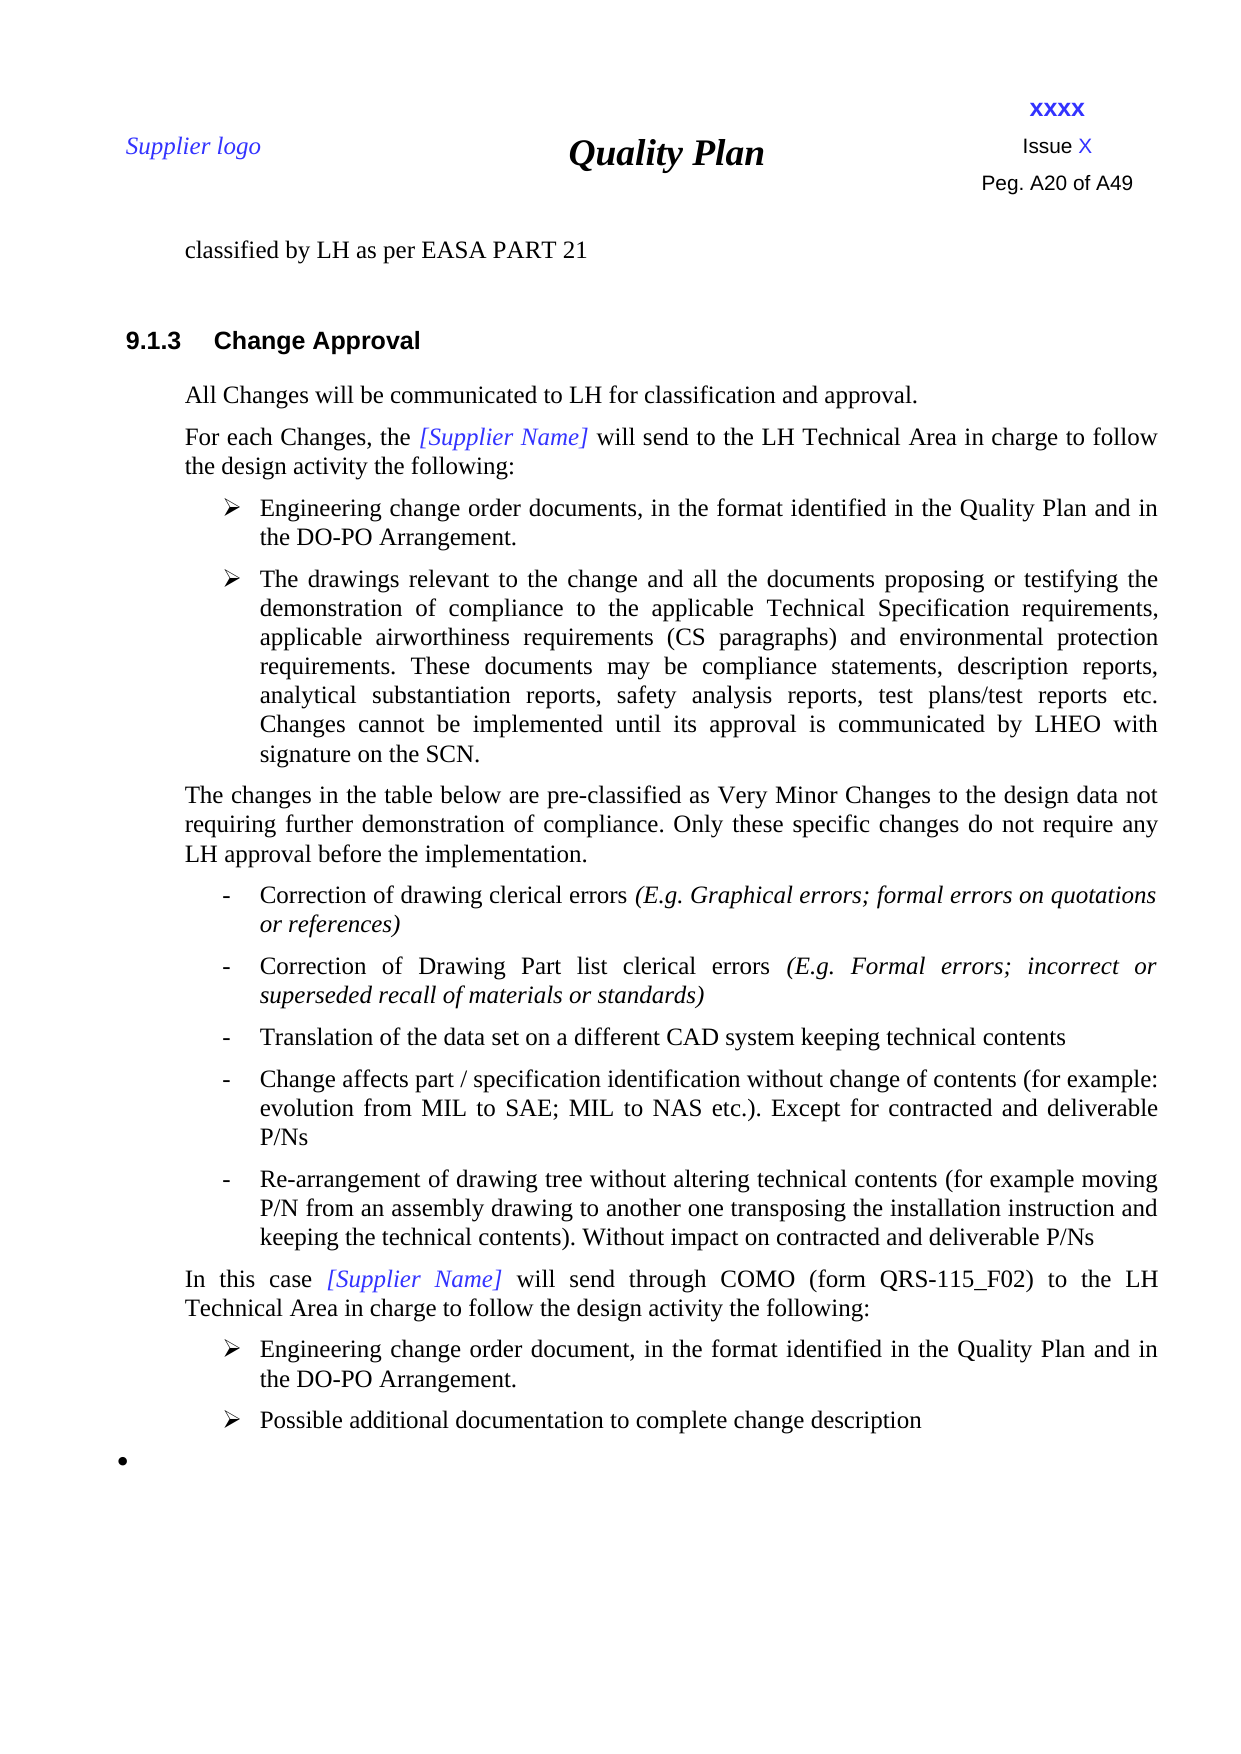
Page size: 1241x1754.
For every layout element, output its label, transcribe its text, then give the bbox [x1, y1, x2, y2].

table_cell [118, 222, 1167, 276]
table_cell Change Approval [118, 276, 1167, 367]
table_cell All Changes will be communicated to LH for classification and approval. For each Changes, the [Supplier Name] will send to the LH Technical Area in charge to follow the design activity the following: Engineering change order documents, in the format identified in the Quality Plan and in the DO-PO Arrangement. The drawings relevant to the change and all the documents proposing or testifying the demonstration of compliance to the applicable Technical Specification requirements, applicable airworthiness requirements (CS paragraphs) and environmental protection requirements. These documents may be compliance statements, description reports, analytical substantiation reports, safety analysis reports, test plans/test reports etc. Changes cannot be implemented until its approval is communicated by LHEO with signature on the SCN. The changes in the table below are pre-classified as Very Minor Changes to the design data not requiring further demonstration of compliance. Only these specific changes do not require any LH approval before the implementation. Correction of drawing clerical errors (E.g. Graphical errors; formal errors on quotations or references) Correction of Drawing Part list clerical errors (E.g. Formal errors; incorrect or superseded recall of materials or standards) Translation of the data set on a different CAD system keeping technical contents Change affects part / specification identification without change of contents (for example: evolution from MIL to SAE; MIL to NAS etc.). Except for contracted and deliverable P/Ns Re-arrangement of drawing tree without altering technical contents (for example moving P/N from an assembly drawing to another one transposing the installation instruction and keeping the technical contents). Without impact on contracted and deliverable P/Ns In this case [Supplier Name] will send through COMO (form QRS-115_F02) to the LH Technical Area in charge to follow the design activity the following: Engineering change order document, in the format identified in the Quality Plan and in the DO-PO Arrangement. Possible additional documentation to complete change description [118, 368, 1167, 1447]
